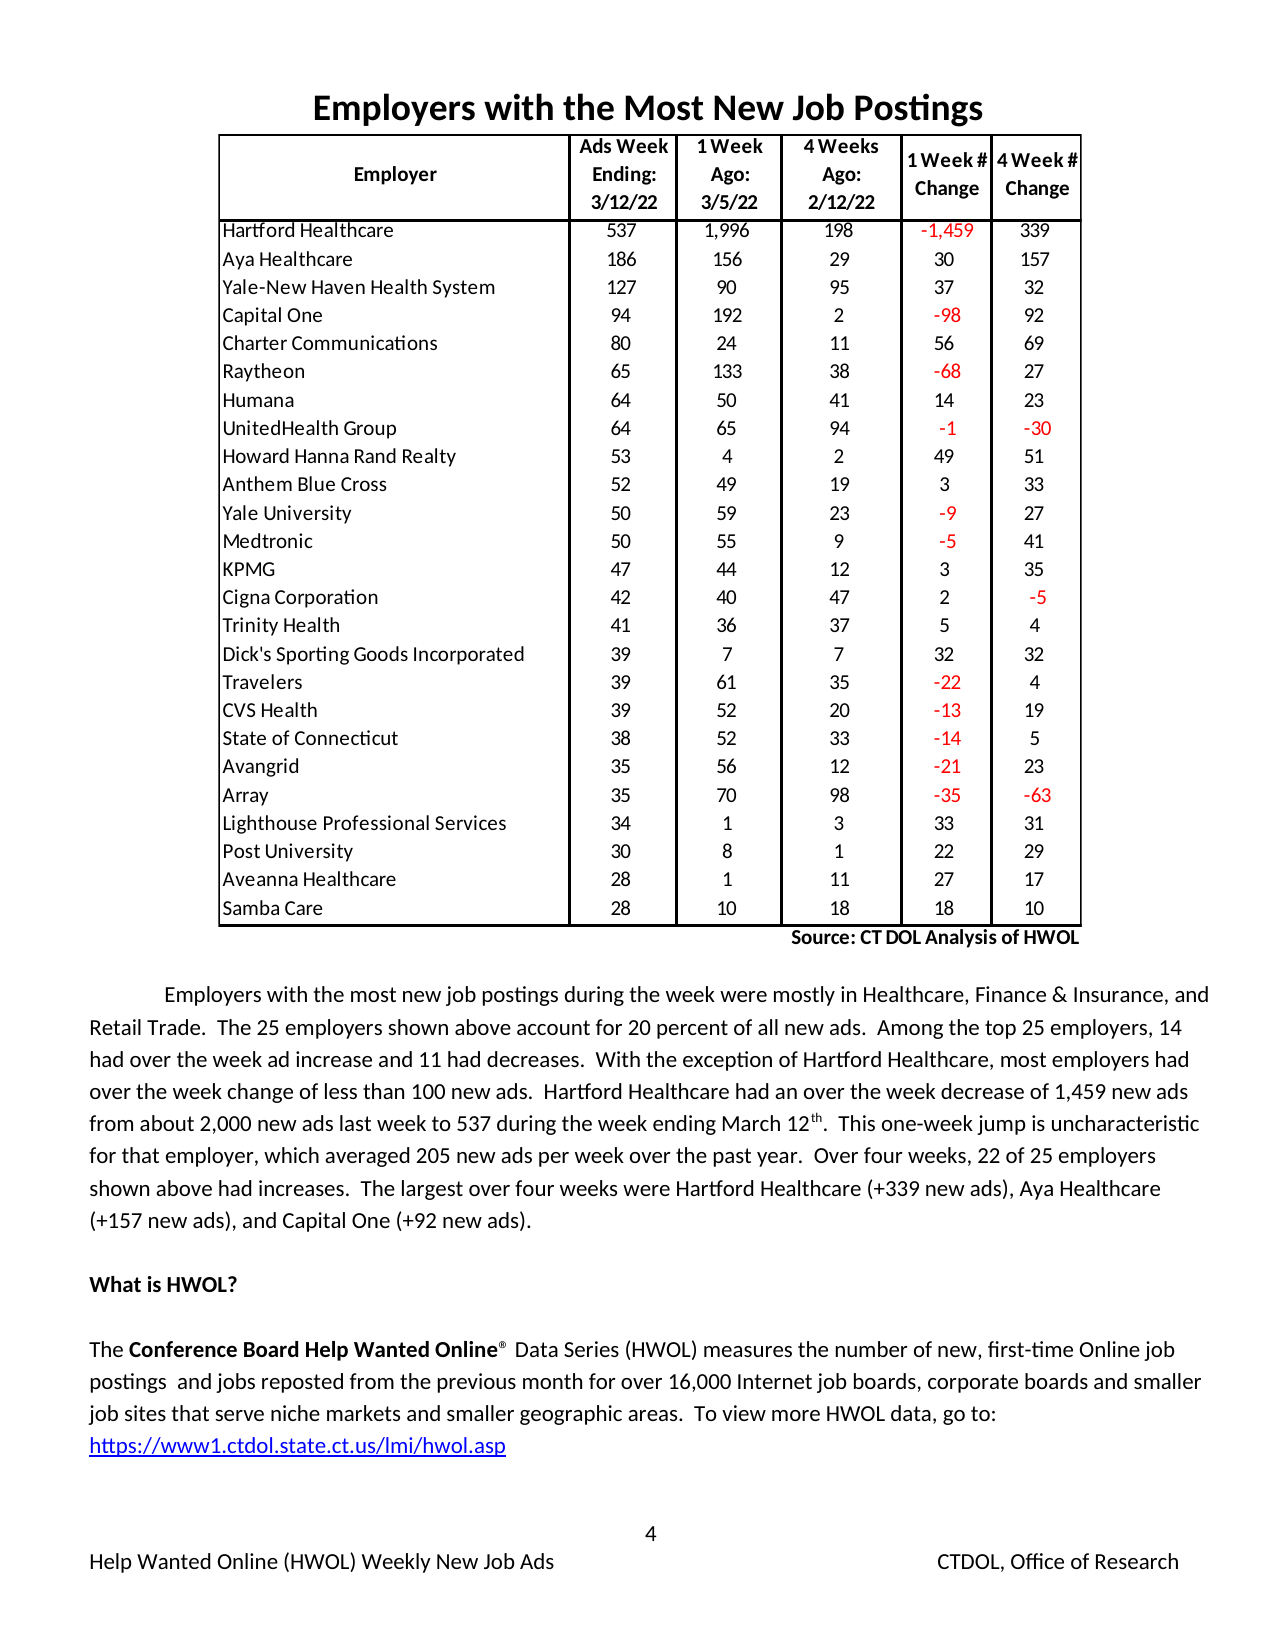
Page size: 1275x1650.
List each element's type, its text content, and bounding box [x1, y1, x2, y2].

text Employers with the most new job postings during the week were mostly in Healthcare, Finance & Insurance, and Retail Trade. The 25 employers shown above account for 20 percent of all new ads. Among the top 25 employers, 14 had over the week ad increase and 11 had decreases. With the exception of Hartford Healthcare, most employers had over the week change of less than 100 new ads. Hartford Healthcare had an over the week decrease of 1,459 new ads from about 2,000 new ads last week to 537 during the week ending March 12th. This one-week jump is uncharacteristic for that employer, which averaged 205 new ads per week over the past year. Over four weeks, 22 of 25 employers shown above had increases. The largest over four weeks were Hartford Healthcare (+339 new ads), Aya Healthcare (+157 new ads), and Capital One (+92 new ads). What is HWOL? The Conference Board Help Wanted Online® Data Series (HWOL) measures the number of new, first-time Online job postings and jobs reposted from the previous month for over 16,000 Internet job boards, corporate boards and smaller job sites that serve niche markets and smaller geographic areas. To view more HWOL data, go to: https://www1.ctdol.state.ct.us/lmi/hwol.asp [89, 981, 1212, 1459]
text Employers with the Most New Job Postings [89, 84, 1212, 956]
